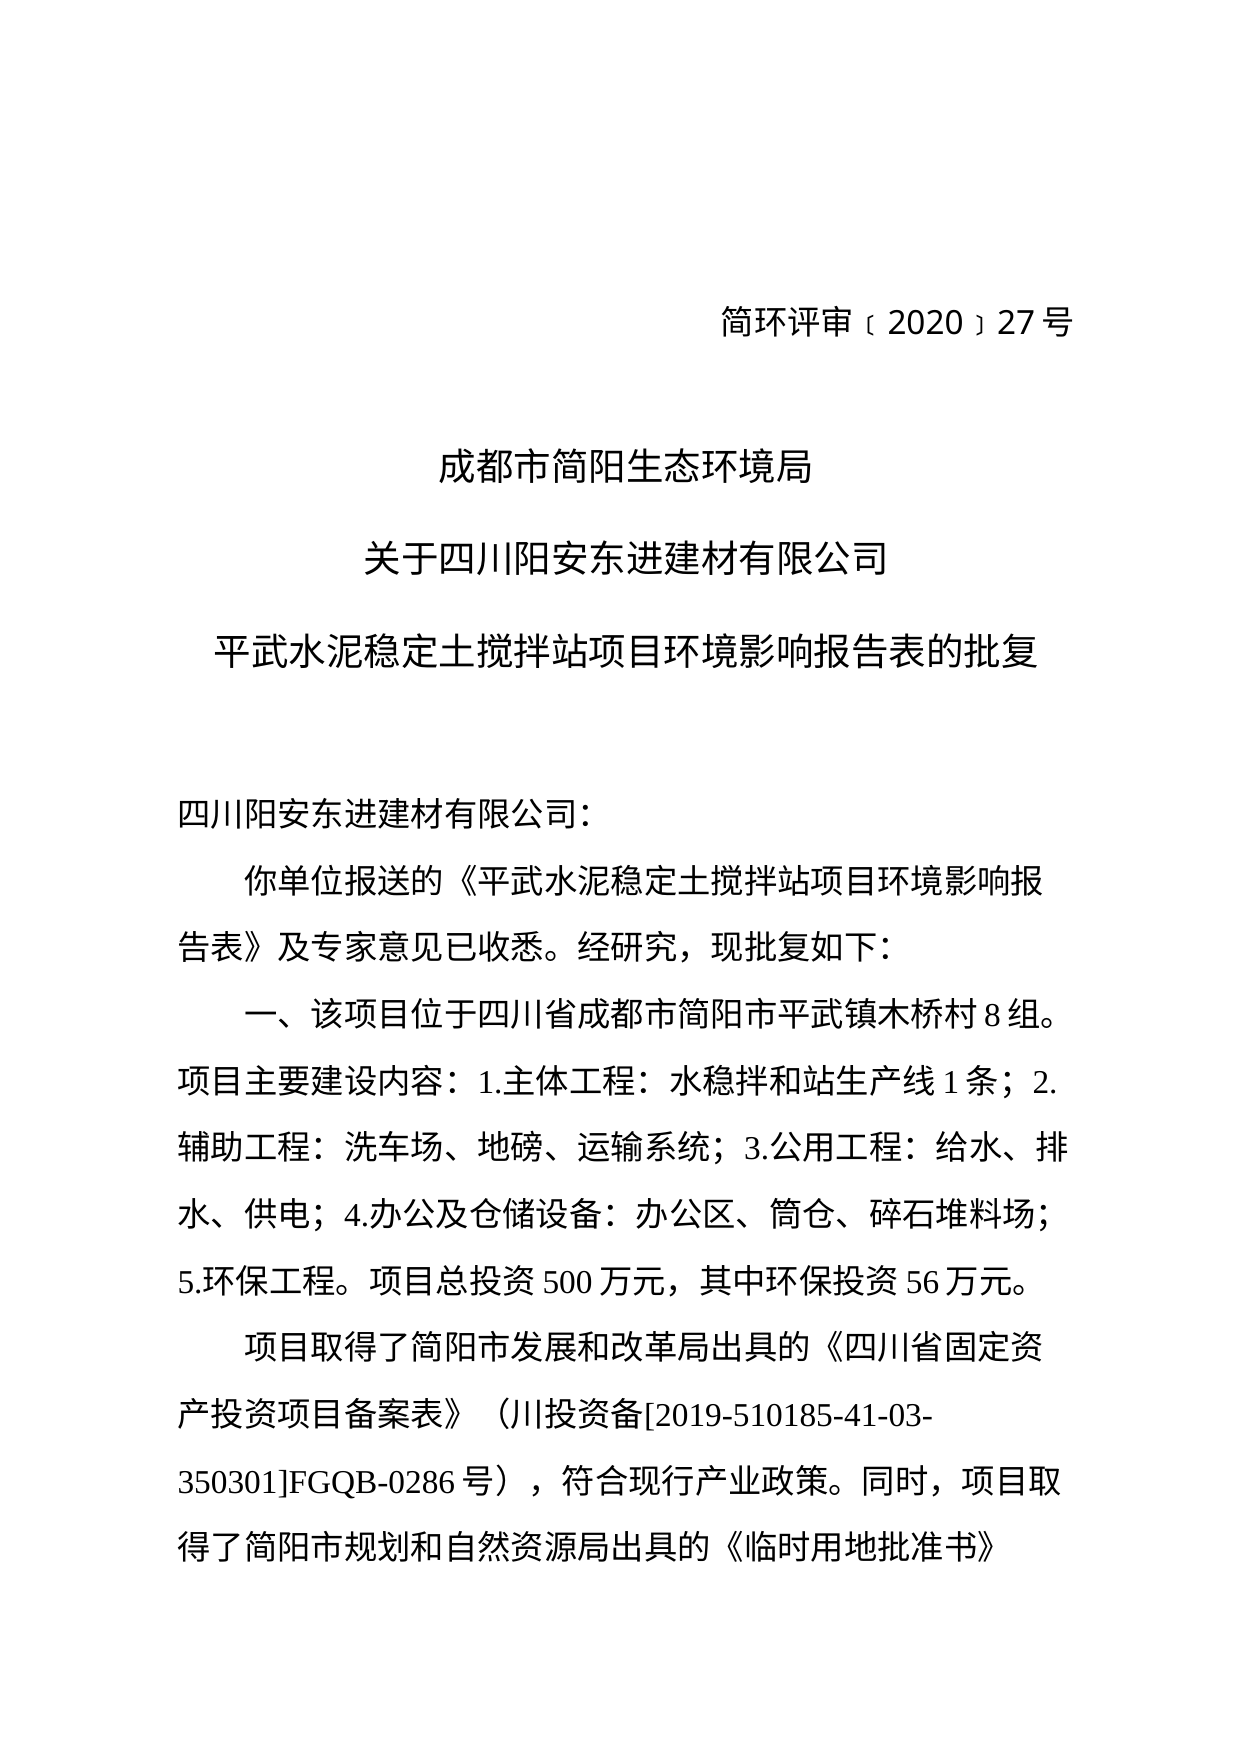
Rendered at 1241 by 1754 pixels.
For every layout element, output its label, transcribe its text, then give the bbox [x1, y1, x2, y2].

text 你单位报送的《平武水泥稳定土搅拌站项目环境影响报告表》及专家意见已收悉。经研究，现批复如下： [177, 840, 1075, 973]
text 平武水泥稳定土搅拌站项目环境影响报告表的批复 [177, 616, 1075, 681]
text 四川阳安东进建材有限公司： [177, 773, 1075, 840]
text 成都市简阳生态环境局 [177, 432, 1075, 497]
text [177, 1306, 1075, 1573]
text 简环评审﹝2020﹞27号 [177, 287, 1075, 352]
text 关于四川阳安东进建材有限公司 [177, 524, 1075, 589]
text 一、该项目位于四川省成都市简阳市平武镇木桥村8组。项目主要建设内容：1.主体工程：水稳拌和站生产线1条；2.辅助工程：洗车场、地磅、运输系统；3.公用工程：给水、排水、供电；4.办公及仓储设备：办公区、筒仓、碎石堆料场；5.环保工程。项目总投资500万元，其中环保投资56万元。 [177, 973, 1075, 1306]
